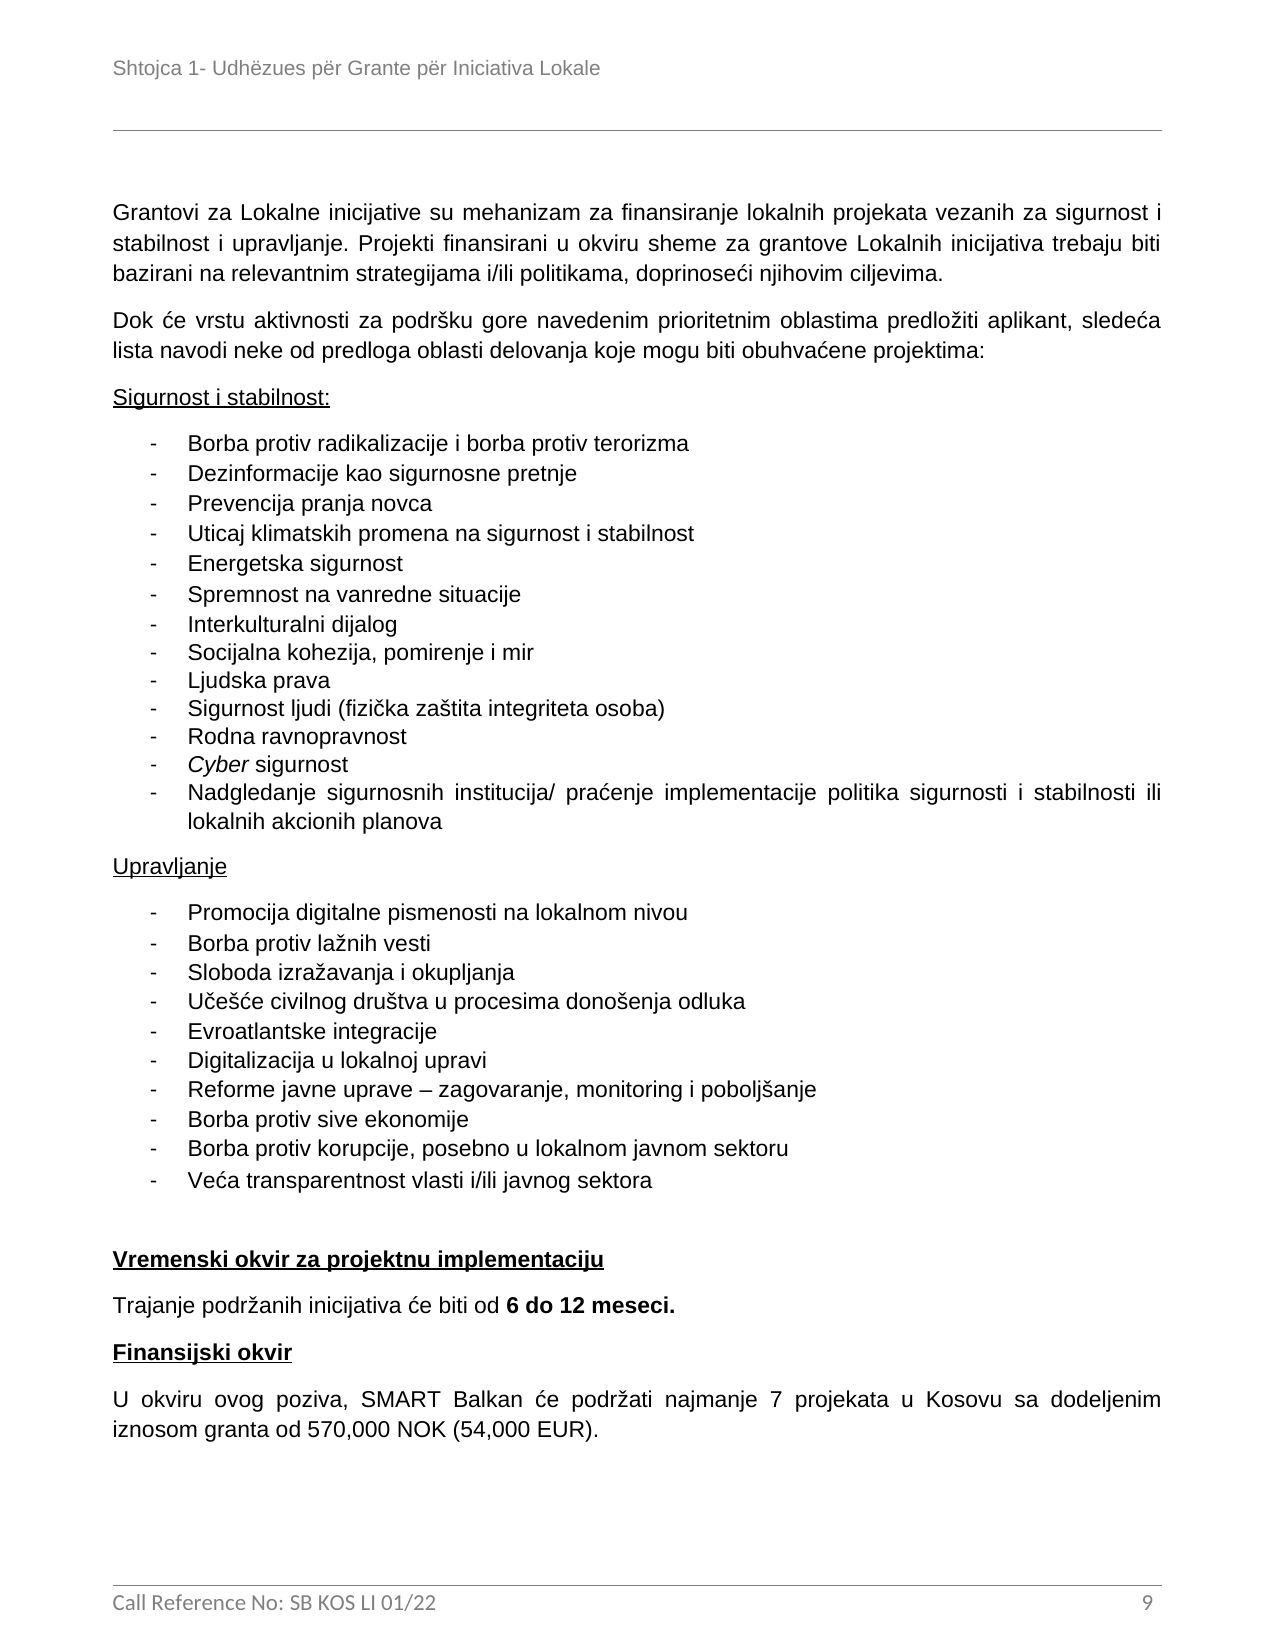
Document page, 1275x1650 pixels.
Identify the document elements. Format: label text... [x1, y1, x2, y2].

text Dok će vrstu aktivnosti za podršku gore navedenim prioritetnim oblastima predložiti aplikant, sledeća lista navodi neke od predloga oblasti delovanja koje mogu biti obuhvaćene projektima: [112, 307, 1162, 363]
list Dezinformacije kao sigurnosne pretnje [150, 459, 1162, 487]
text Finansijski okvir [112, 1339, 1162, 1366]
text Sigurnost i stabilnost: [112, 384, 1162, 410]
text Trajanje podržanih inicijativa će biti od 6 do 12 meseci. [112, 1292, 1162, 1319]
list Cyber sigurnost [150, 750, 1162, 778]
list Učešće civilnog društva u procesima donošenja odluka [150, 987, 1162, 1015]
text Upravljanje [112, 853, 1162, 880]
list Interkulturalni dijalog [150, 610, 1162, 638]
list Socijalna kohezija, pomirenje i mir [150, 638, 1162, 666]
list Sigurnost ljudi (fizička zaštita integriteta osoba) [150, 694, 1162, 722]
list Digitalizacija u lokalnoj upravi [150, 1046, 1162, 1074]
text Vremenski okvir za projektnu implementaciju [112, 1246, 1162, 1272]
list Promocija digitalne pismenosti na lokalnom nivou [150, 898, 1162, 926]
list Borba protiv sive ekonomije [150, 1105, 1162, 1133]
list Nadgledanje sigurnosnih institucija/ praćenje implementacije politika sigurnosti i stabilnosti ili lokalnih akcionih planova [150, 778, 1162, 834]
list Energetska sigurnost [150, 549, 1162, 578]
list Ljudska prava [150, 666, 1162, 694]
list Reforme javne uprave – zagovaranje, monitoring i poboljšanje [150, 1076, 1162, 1103]
list Borba protiv radikalizacije i borba protiv terorizma [150, 429, 1162, 457]
list Prevencija pranja novca [150, 489, 1162, 517]
text U okviru ovog poziva, SMART Balkan će podržati najmanje 7 projekata u Kosovu sa dodeljenim iznosom granta od 570,000 NOK (54,000 EUR). [112, 1386, 1162, 1443]
list Veća transparentnost vlasti i/ili javnog sektora [150, 1166, 1162, 1194]
list Sloboda izražavanja i okupljanja [150, 958, 1162, 986]
list Uticaj klimatskih promena na sigurnost i stabilnost [150, 519, 1162, 547]
list Spremnost na vanredne situacije [150, 580, 1162, 608]
list Borba protiv lažnih vesti [150, 929, 1162, 957]
list Borba protiv korupcije, posebno u lokalnom javnom sektoru [150, 1134, 1162, 1162]
list Rodna ravnopravnost [150, 722, 1162, 750]
text Grantovi za Lokalne inicijative su mehanizam za finansiranje lokalnih projekata vezanih za sigurnost i stabilnost i upravljanje. Projekti finansirani u okviru sheme za grantove Lokalnih inicijativa trebaju biti bazirani na relevantnim strategijama i/ili politikama, doprinoseći njihovim ciljevima. [112, 199, 1162, 286]
list Evroatlantske integracije [150, 1017, 1162, 1045]
